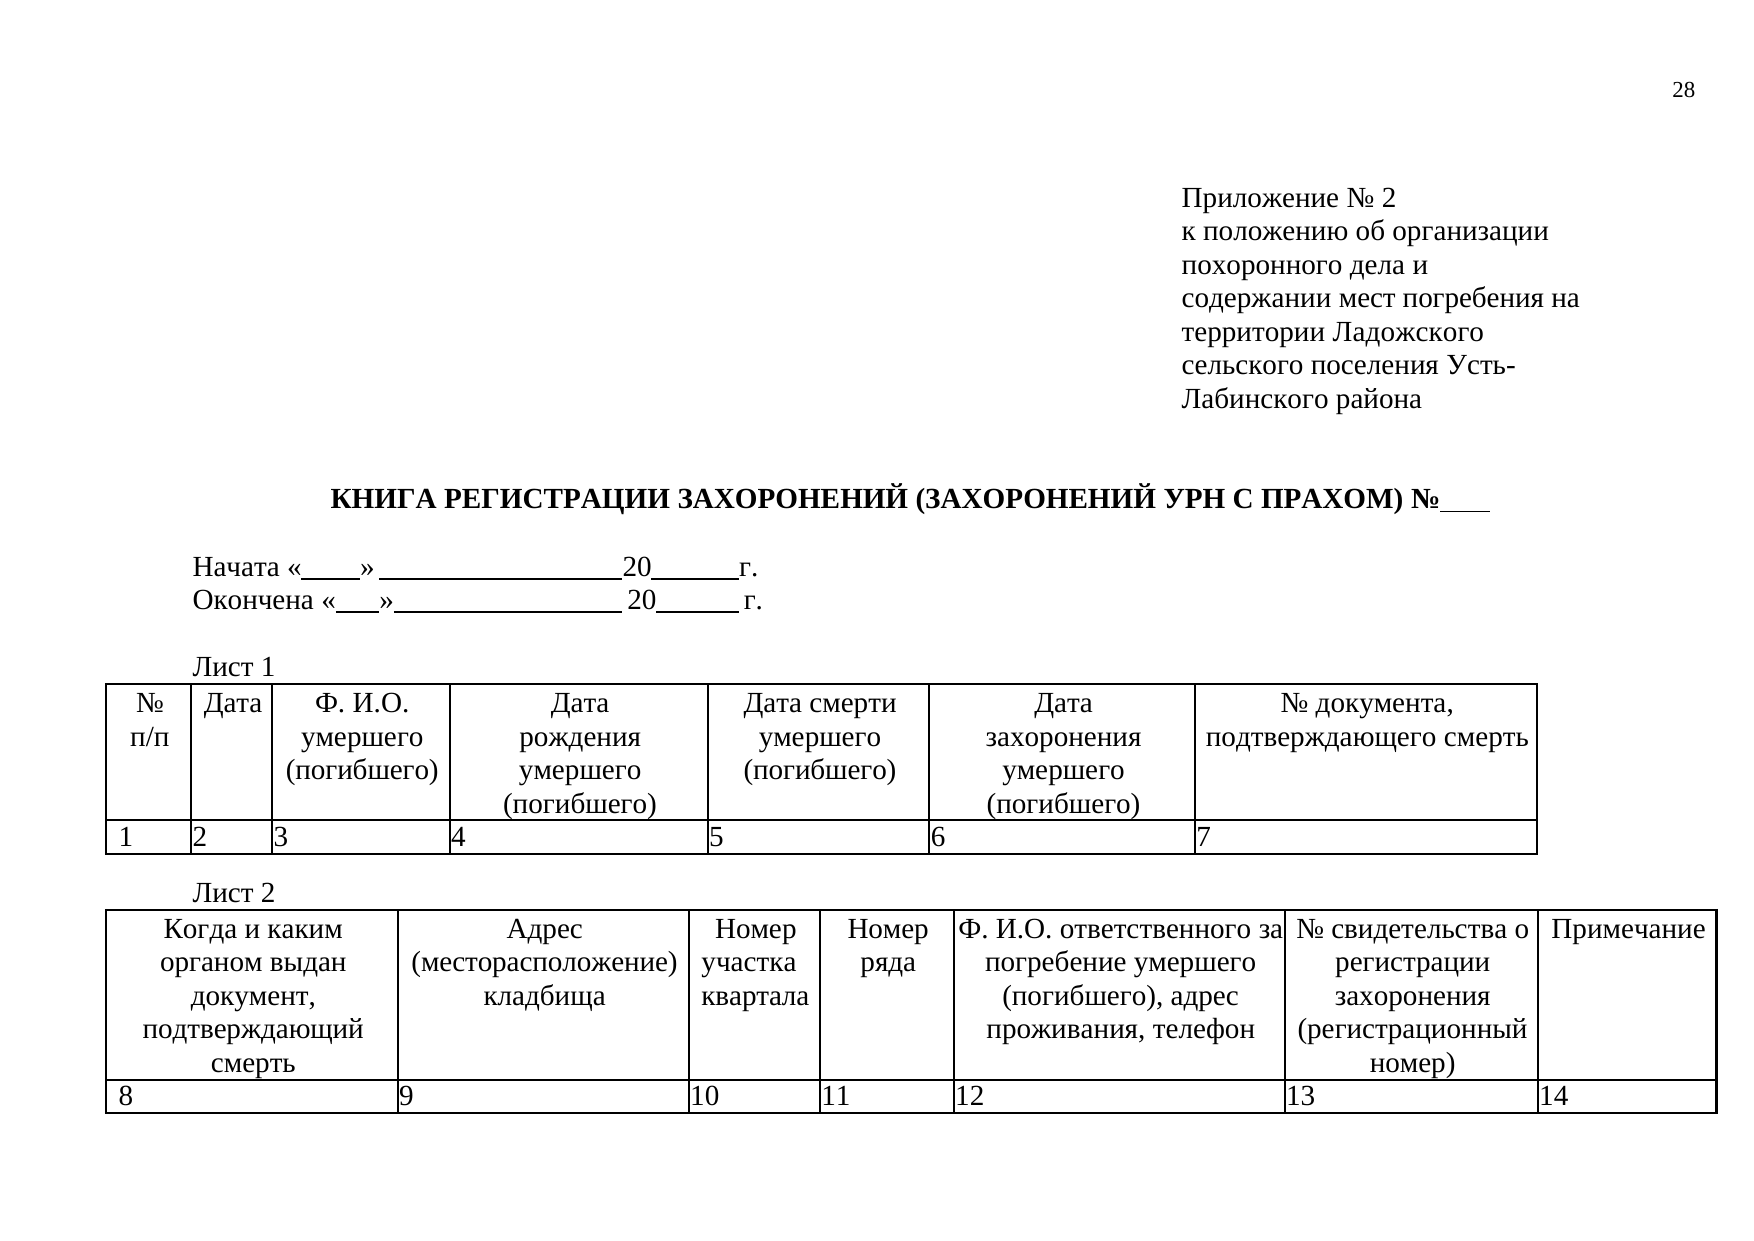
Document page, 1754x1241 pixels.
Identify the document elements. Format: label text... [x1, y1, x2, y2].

table_header Ф. И.О. умершего (погибшего) [273, 685, 449, 819]
table_header № п/п [107, 685, 190, 819]
text Лист 2 [192, 875, 1731, 909]
table_cell 5 [709, 821, 928, 853]
table_header № свидетельства о регистрации захоронения (регистрационный номер) [1286, 911, 1537, 1078]
table_cell 7 [1196, 821, 1536, 853]
table_header Ф. И.О. ответственного за погребение умершего (погибшего), адрес проживания, телефон [955, 911, 1284, 1078]
table_header Примечание [1539, 911, 1715, 1078]
table_cell 14 [1539, 1081, 1715, 1112]
table_cell 1 [107, 821, 190, 853]
text Лист 1 [192, 649, 1731, 683]
table_header Номер ряда [821, 911, 953, 1078]
text Приложение № 2 [1181, 180, 1731, 213]
table_cell 6 [930, 821, 1194, 853]
table_cell 2 [192, 821, 271, 853]
table_header Номер участка квартала [690, 911, 819, 1078]
table_cell 12 [955, 1081, 1284, 1112]
table_header Дата смерти умершего (погибшего) [709, 685, 928, 819]
subtitle КНИГА РЕГИСТРАЦИИ ЗАХОРОНЕНИЙ (ЗАХОРОНЕНИЙ УРН С ПРАХОМ) № [94, 482, 1726, 515]
table_cell 4 [451, 821, 707, 853]
text к положению об организации похоронного дела и содержании мест погребения на территории Ладожского сельского поселения Усть-Лабинского района [1181, 213, 1585, 414]
text Начата « » 20 г. Окончена « » 20 г. [192, 549, 763, 616]
table_header Когда и каким органом выдан документ, подтверждающий смерть [107, 911, 397, 1078]
table_cell 9 [399, 1081, 688, 1112]
table_cell 11 [821, 1081, 953, 1112]
table_header Адрес (месторасположение) кладбища [399, 911, 688, 1078]
table_cell 8 [107, 1081, 397, 1112]
table_cell 10 [690, 1081, 819, 1112]
table_cell 13 [1286, 1081, 1537, 1112]
table_header № документа, подтверждающего смерть [1196, 685, 1536, 819]
table_header Дата захоронения умершего (погибшего) [930, 685, 1194, 819]
table_cell 3 [273, 821, 449, 853]
table_header Дата рождения умершего (погибшего) [451, 685, 707, 819]
table_header Дата [192, 685, 271, 819]
